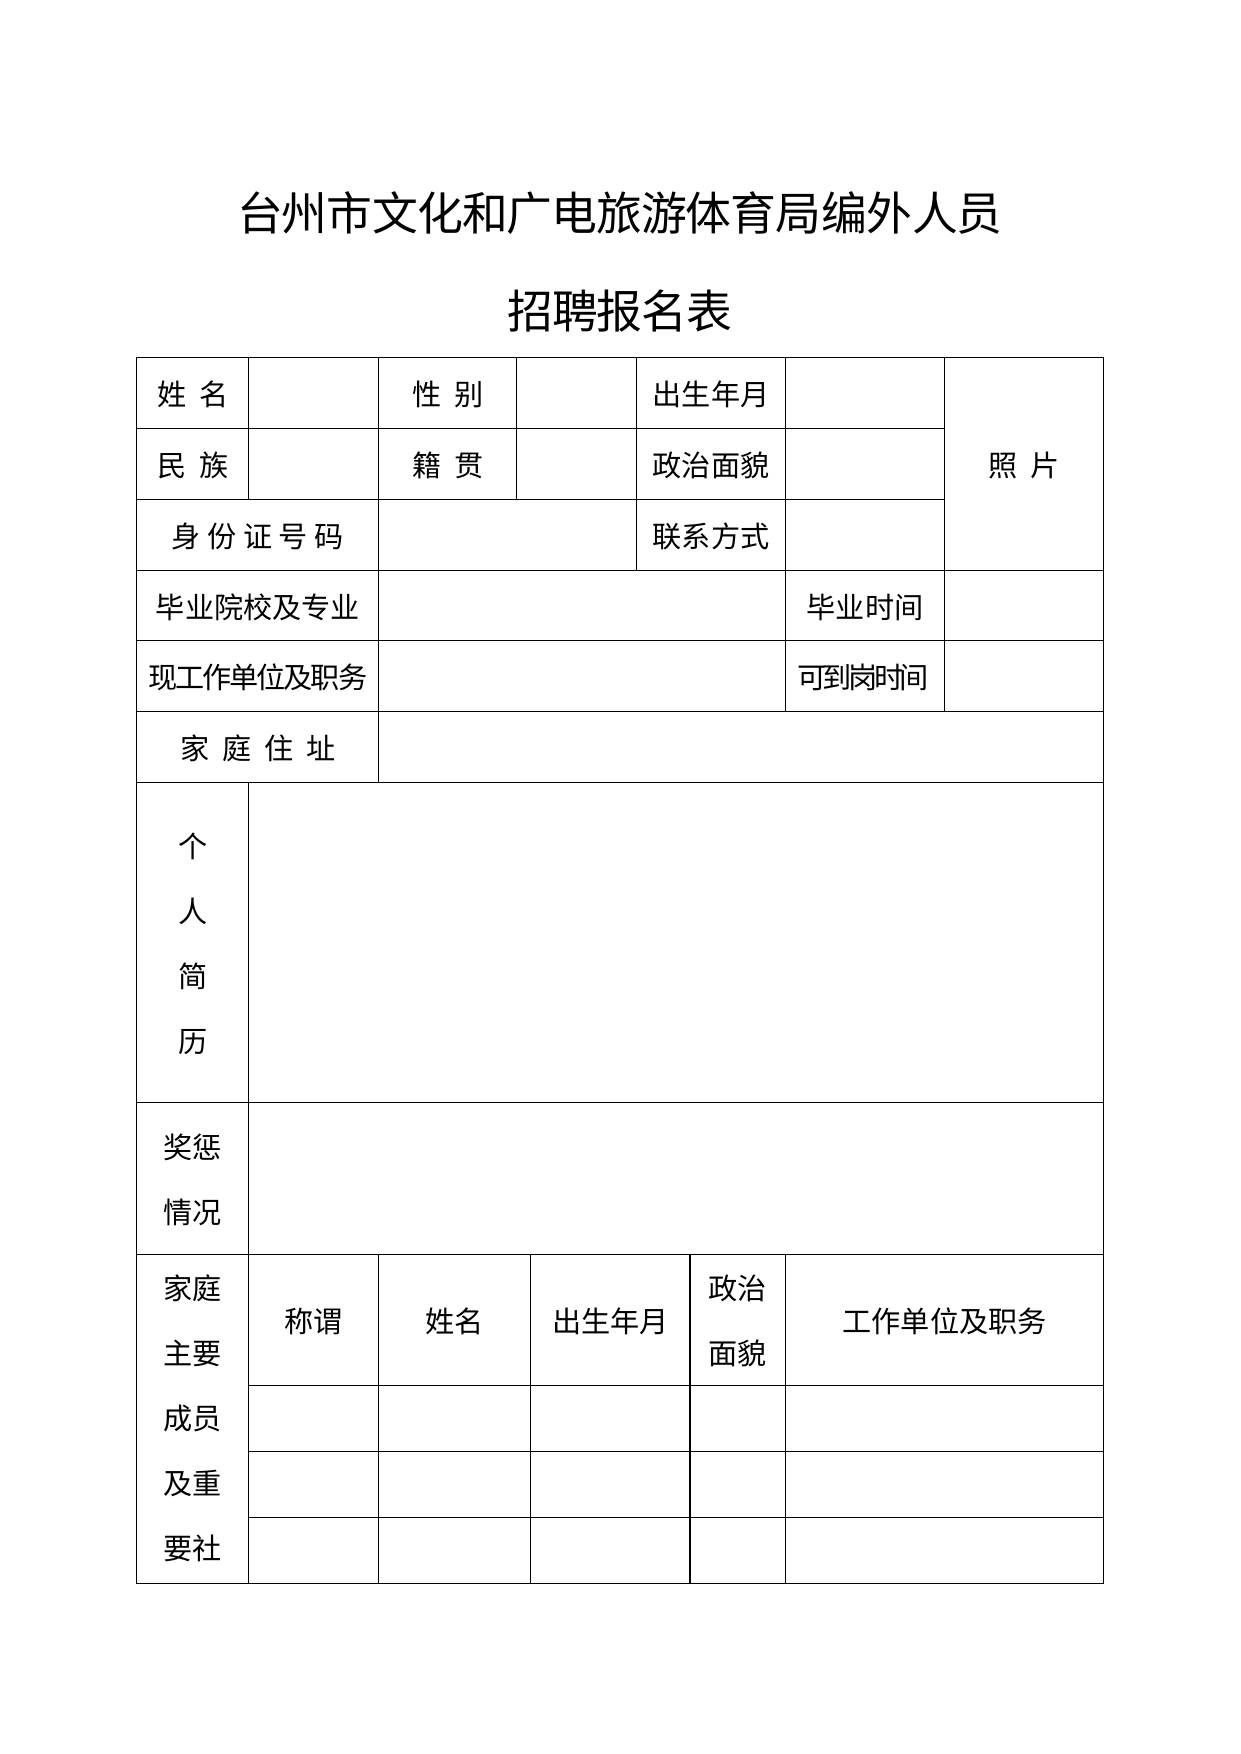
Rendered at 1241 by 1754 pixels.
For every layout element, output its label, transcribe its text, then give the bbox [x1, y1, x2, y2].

table_cell [379, 641, 785, 711]
table_cell [531, 1386, 689, 1451]
table_cell 工作单位及职务 [786, 1255, 1103, 1384]
table_cell [249, 429, 378, 499]
table_cell [379, 571, 785, 640]
table_cell [786, 429, 944, 499]
table_header [517, 358, 636, 428]
table_cell 毕业时间 [786, 571, 944, 640]
table_cell [691, 1518, 785, 1583]
table_cell 联系方式 [637, 500, 785, 569]
table_cell 政治 面貌 [691, 1255, 785, 1384]
table_cell [786, 1518, 1103, 1583]
table_cell [249, 1386, 378, 1451]
table_cell 家庭 主要 成员 及重 要社 会关 系 [137, 1255, 248, 1583]
text 招聘报名表 [187, 259, 1053, 357]
table_cell 姓名 [379, 1255, 530, 1384]
table_cell 籍 贯 [379, 429, 516, 499]
table_cell [249, 783, 1103, 1102]
table_cell 可到岗时间 [786, 641, 944, 711]
table_cell 身 份 证 号 码 [137, 500, 378, 569]
table_cell 政治面貌 [637, 429, 785, 499]
table_cell [249, 1518, 378, 1583]
table_cell [786, 1386, 1103, 1451]
table_cell [517, 429, 636, 499]
table_cell [691, 1386, 785, 1451]
table_cell [691, 1452, 785, 1517]
table_header [249, 358, 378, 428]
table_cell [379, 1452, 530, 1517]
table_cell 个 人 简 历 [137, 783, 248, 1102]
table_header 照 片 [945, 358, 1103, 569]
table_header 性 别 [379, 358, 516, 428]
text 台州市文化和广电旅游体育局编外人员 [187, 162, 1053, 259]
table_cell 民 族 [137, 429, 248, 499]
table_cell 称谓 [249, 1255, 378, 1384]
table_cell 家 庭 住 址 [137, 712, 378, 782]
table_cell 毕业院校及专业 [137, 571, 378, 640]
table_cell 出生年月 [531, 1255, 689, 1384]
table_cell [249, 1103, 1103, 1253]
table_cell [531, 1452, 689, 1517]
table_cell [379, 1518, 530, 1583]
table_cell [945, 641, 1103, 711]
table_cell 奖惩 情况 [137, 1103, 248, 1253]
table_cell [379, 1386, 530, 1451]
table_header 姓 名 [137, 358, 248, 428]
table_cell [379, 712, 1103, 782]
table_cell [249, 1452, 378, 1517]
table_cell [379, 500, 636, 569]
table_cell [786, 500, 944, 569]
table_cell [531, 1518, 689, 1583]
table_cell 现工作单位及职务 [137, 641, 378, 711]
table_cell [945, 571, 1103, 640]
table_cell [786, 1452, 1103, 1517]
table_header 出生年月 [637, 358, 785, 428]
table_header [786, 358, 944, 428]
